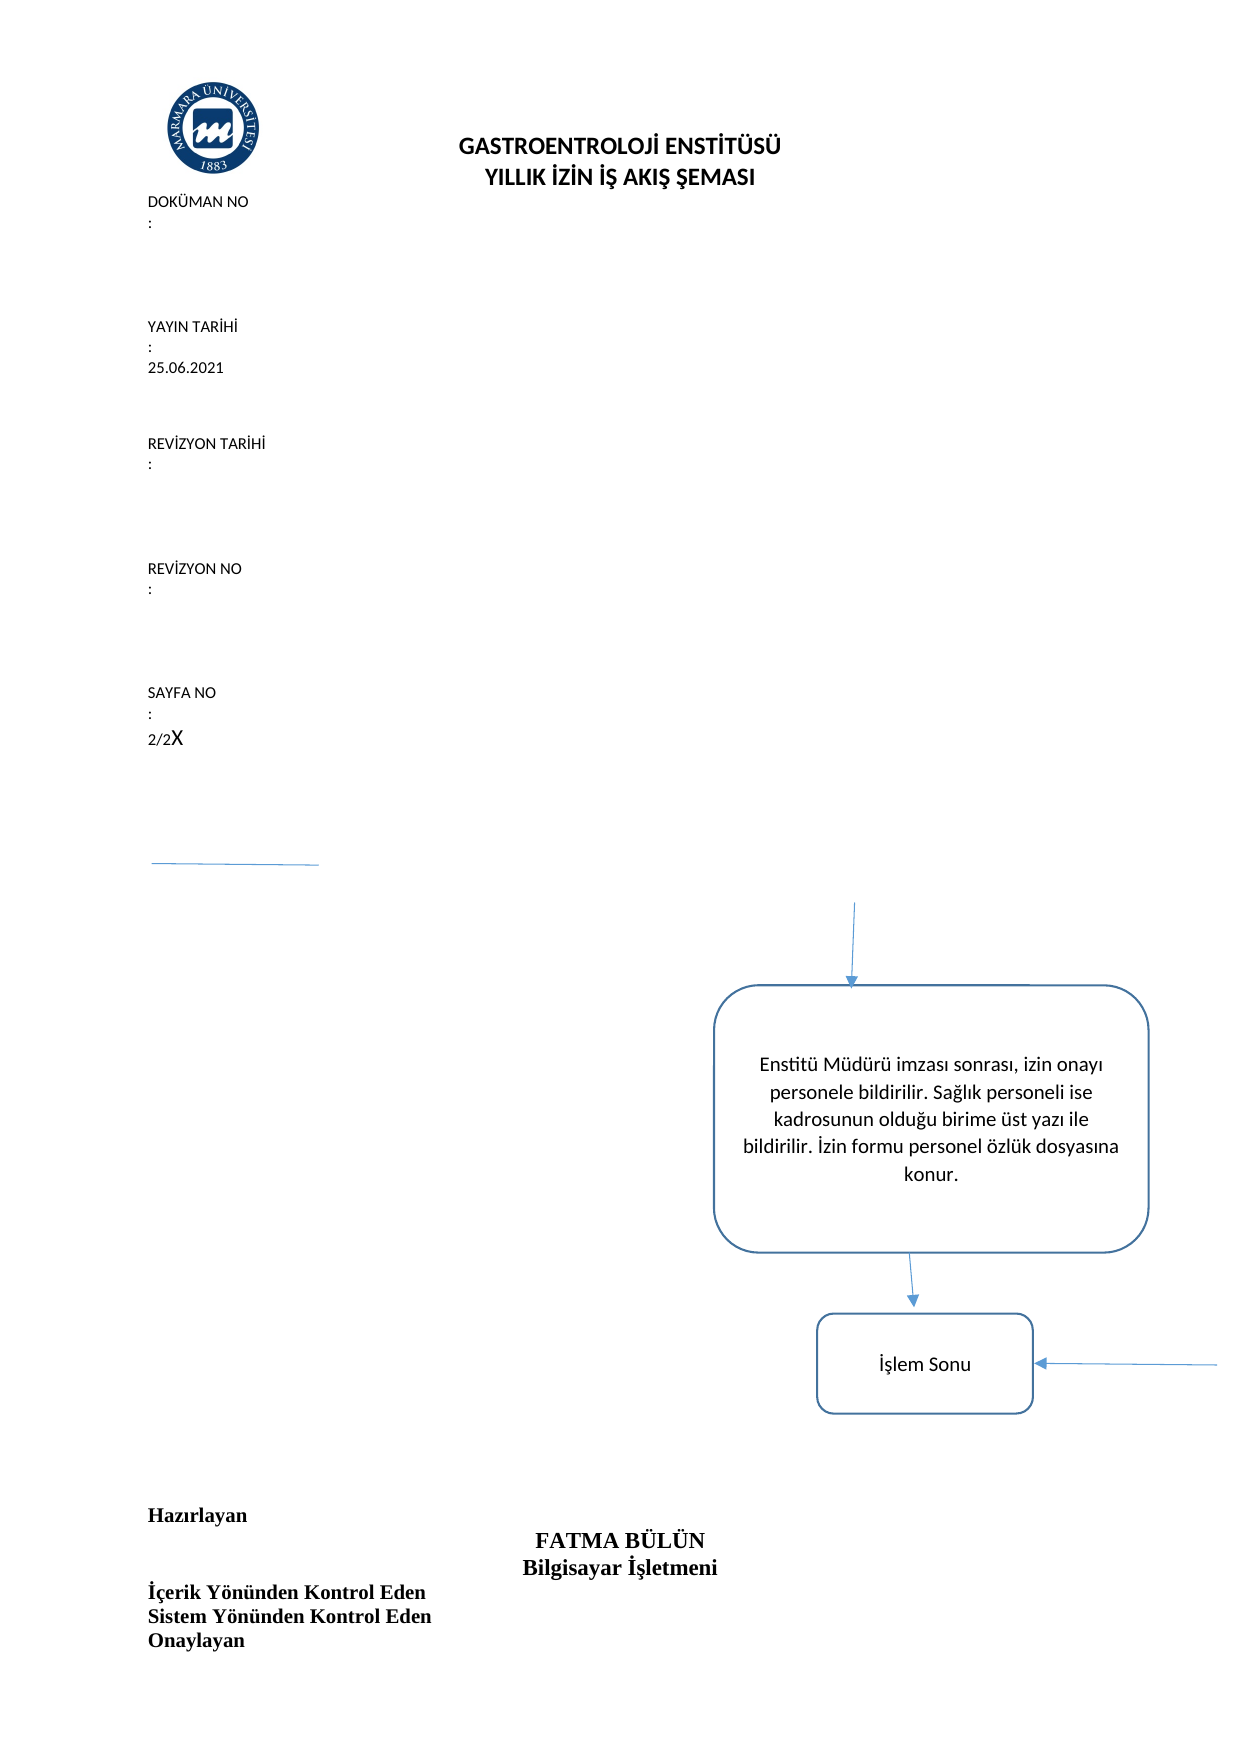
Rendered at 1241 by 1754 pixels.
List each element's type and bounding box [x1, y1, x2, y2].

picture [161, 77, 264, 179]
